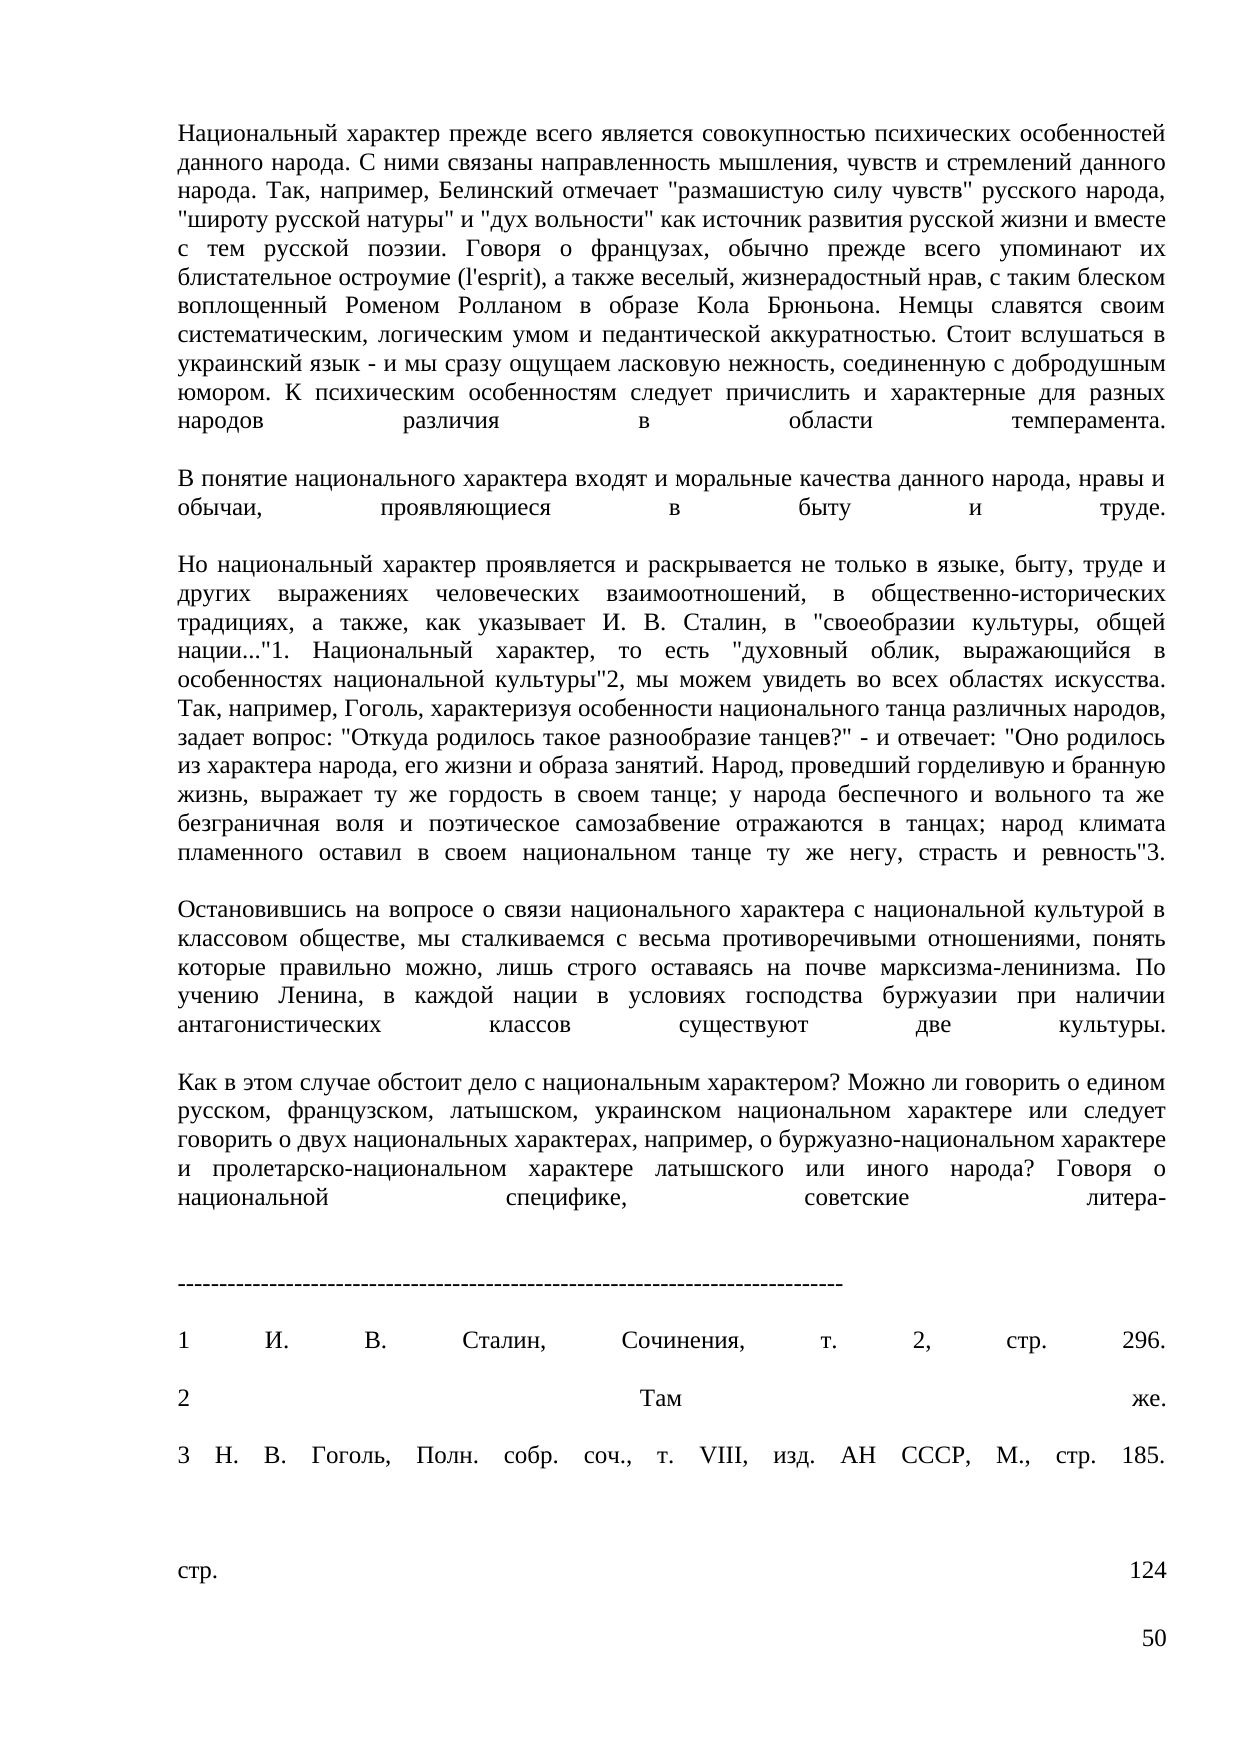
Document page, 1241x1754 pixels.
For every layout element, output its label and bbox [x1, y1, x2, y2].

table_header [177, 118, 1167, 1613]
